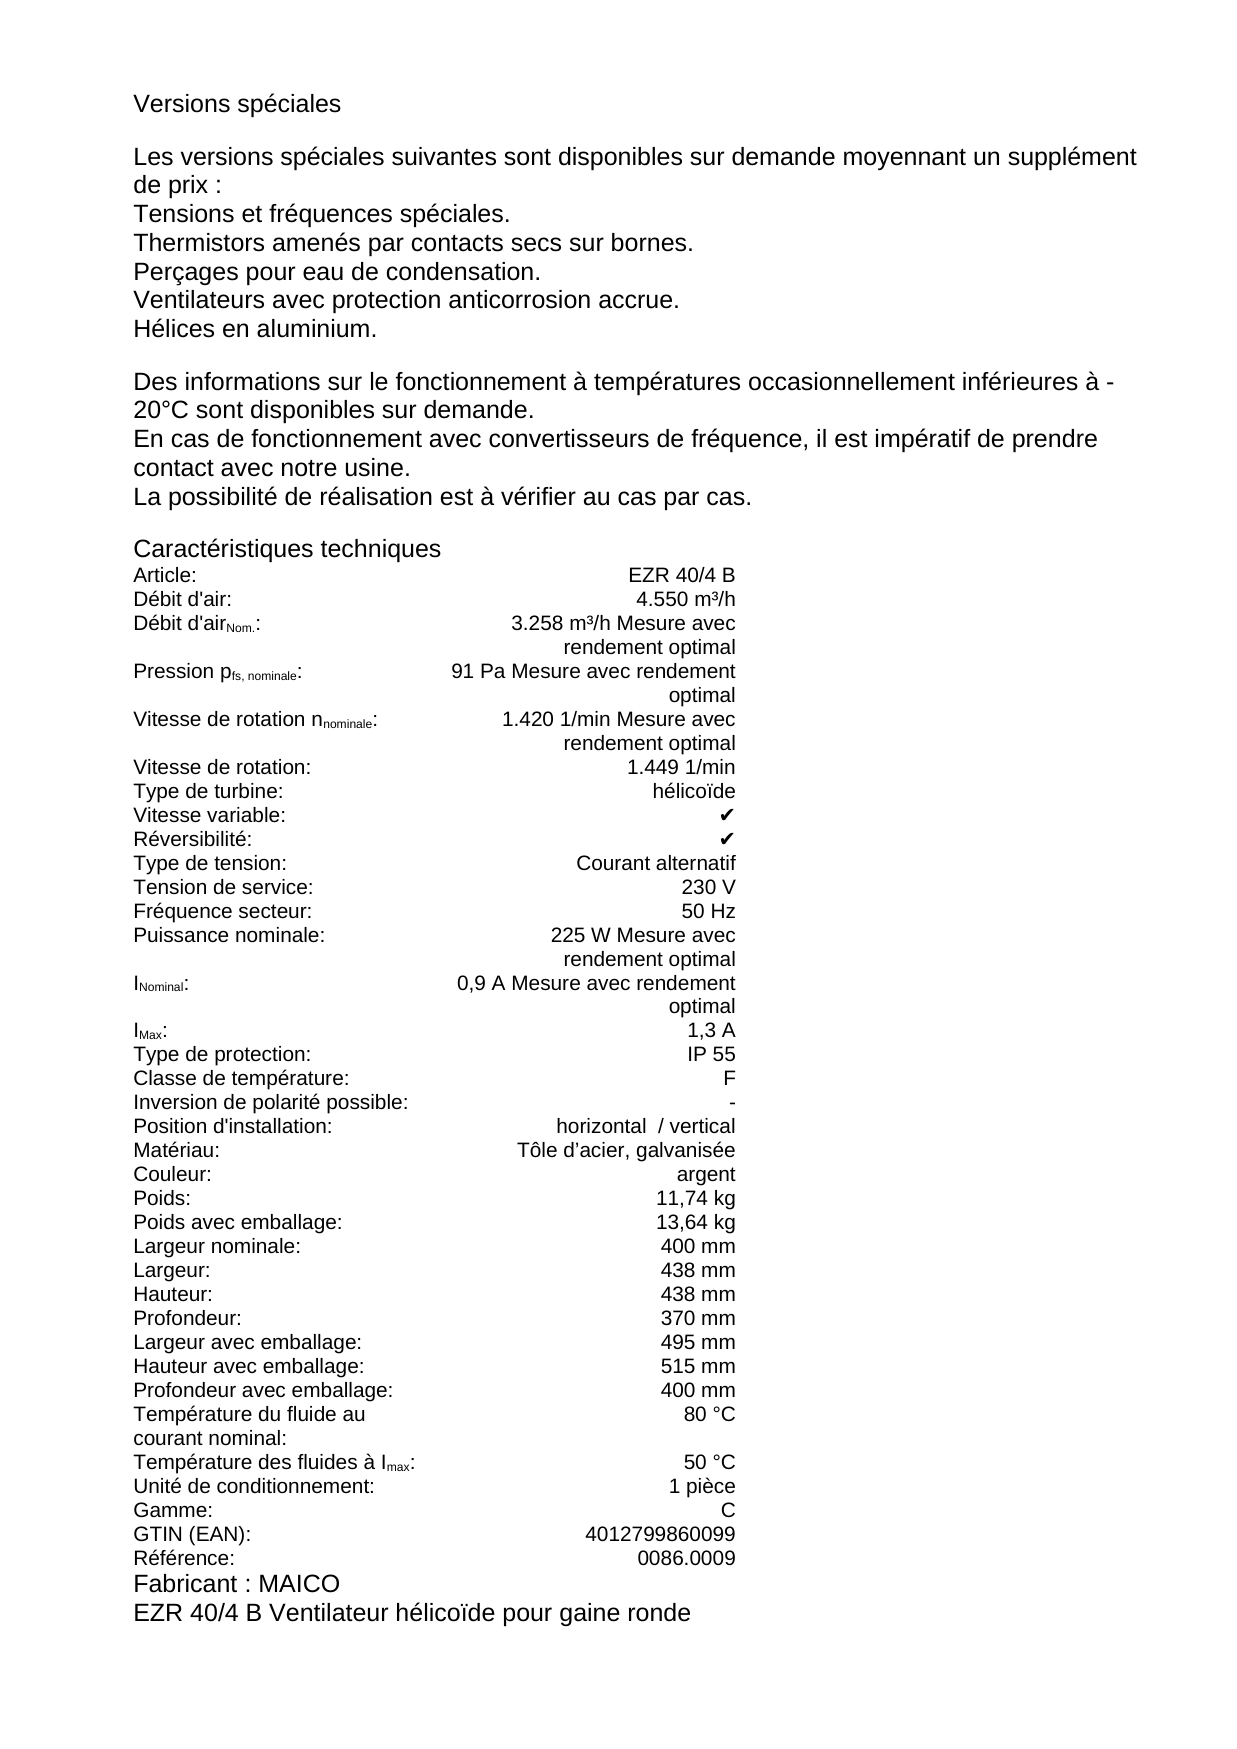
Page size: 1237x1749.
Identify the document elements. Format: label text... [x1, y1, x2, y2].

table_cell horizontal / vertical [434, 1114, 747, 1138]
table_cell Type de protection: [122, 1042, 434, 1066]
table_cell Hauteur avec emballage: [122, 1354, 434, 1378]
table_cell Inversion de polarité possible: [122, 1090, 434, 1114]
table_cell Débit d'air: [122, 587, 434, 611]
table_cell Poids: [122, 1186, 434, 1210]
table_cell Référence: [122, 1545, 434, 1569]
table_cell ✔ [434, 803, 747, 827]
table_cell - [434, 1090, 747, 1114]
table_cell 230 V [434, 875, 747, 898]
table_cell Profondeur: [122, 1306, 434, 1330]
table_cell Profondeur avec emballage: [122, 1378, 434, 1402]
text Thermistors amenés par contacts secs sur bornes. [133, 228, 1148, 256]
table_cell 4012799860099 [434, 1521, 747, 1545]
table_cell 50 Hz [434, 899, 747, 922]
text La possibilité de réalisation est à vérifier au cas par cas. [133, 482, 1148, 510]
table_cell Courant alternatif [434, 851, 747, 874]
table_cell Position d'installation: [122, 1114, 434, 1138]
text Fabricant : MAICO [133, 1569, 1148, 1598]
table_cell F [434, 1066, 747, 1090]
table_cell Débit d'airNom.: [122, 611, 434, 659]
table_cell 495 mm [434, 1330, 747, 1354]
table_cell 1,3 A [434, 1018, 747, 1042]
table_cell 400 mm [434, 1234, 747, 1258]
table_cell 13,64 kg [434, 1210, 747, 1234]
table_cell Réversibilité: [122, 827, 434, 851]
table_cell 0086.0009 [434, 1545, 747, 1569]
table_cell argent [434, 1162, 747, 1186]
table_cell 1 pièce [434, 1474, 747, 1497]
table_cell Matériau: [122, 1138, 434, 1162]
table_cell Couleur: [122, 1162, 434, 1186]
table_header Article: [122, 563, 434, 587]
table_cell ✔ [434, 827, 747, 851]
table_cell 50 °C [434, 1450, 747, 1473]
table_cell Température du fluide au courant nominal: [122, 1402, 434, 1449]
table_cell 80 °C [434, 1402, 747, 1449]
table_cell Poids avec emballage: [122, 1210, 434, 1234]
table_cell IMax: [122, 1018, 434, 1042]
table_cell 370 mm [434, 1306, 747, 1330]
table_cell Puissance nominale: [122, 923, 434, 970]
table_cell C [434, 1498, 747, 1521]
text EZR 40/4 B Ventilateur hélicoïde pour gaine ronde [133, 1598, 1148, 1627]
table_cell Température des fluides à Imax: [122, 1450, 434, 1473]
table_cell Largeur avec emballage: [122, 1330, 434, 1354]
text Des informations sur le fonctionnement à températures occasionnellement inférieures à -20°C sont disponibles sur demande. [133, 367, 1148, 424]
table_cell 91 Pa Mesure avec rendement optimal [434, 659, 747, 707]
table_cell Fréquence secteur: [122, 899, 434, 922]
table_cell Tôle d’acier, galvanisée [434, 1138, 747, 1162]
table_cell Pression pfs, nominale: [122, 659, 434, 707]
text Ventilateurs avec protection anticorrosion accrue. [133, 285, 1148, 314]
table_cell 1.420 1/min Mesure avec rendement optimal [434, 707, 747, 755]
table_cell IP 55 [434, 1042, 747, 1066]
table_cell Type de turbine: [122, 779, 434, 803]
table_cell Vitesse variable: [122, 803, 434, 827]
table_cell Largeur nominale: [122, 1234, 434, 1258]
table_cell Type de tension: [122, 851, 434, 874]
text Les versions spéciales suivantes sont disponibles sur demande moyennant un supplément de prix : [133, 141, 1148, 199]
table_cell 3.258 m³/h Mesure avec rendement optimal [434, 611, 747, 659]
table_cell Largeur: [122, 1258, 434, 1282]
table_cell hélicoïde [434, 779, 747, 803]
table_cell Tension de service: [122, 875, 434, 898]
table_cell Hauteur: [122, 1282, 434, 1306]
text En cas de fonctionnement avec convertisseurs de fréquence, il est impératif de prendre contact avec notre usine. [133, 424, 1148, 482]
table_cell Vitesse de rotation nnominale: [122, 707, 434, 755]
table_cell GTIN (EAN): [122, 1521, 434, 1545]
table_cell 225 W Mesure avec rendement optimal [434, 923, 747, 970]
table_cell INominal: [122, 970, 434, 1018]
table_cell 1.449 1/min [434, 755, 747, 779]
table_cell 438 mm [434, 1258, 747, 1282]
text Versions spéciales [133, 89, 1148, 117]
table_cell Vitesse de rotation: [122, 755, 434, 779]
table_cell Gamme: [122, 1498, 434, 1521]
table_cell 438 mm [434, 1282, 747, 1306]
text Hélices en aluminium. [133, 314, 1148, 343]
text Caractéristiques techniques [133, 534, 1148, 563]
table_cell 11,74 kg [434, 1186, 747, 1210]
table_cell Unité de conditionnement: [122, 1474, 434, 1497]
table_cell 4.550 m³/h [434, 587, 747, 611]
table_header EZR 40/4 B [434, 563, 747, 587]
text Tensions et fréquences spéciales. [133, 199, 1148, 228]
table_cell Classe de température: [122, 1066, 434, 1090]
table_cell 515 mm [434, 1354, 747, 1378]
table_cell 0,9 A Mesure avec rendement optimal [434, 970, 747, 1018]
text Perçages pour eau de condensation. [133, 256, 1148, 285]
table_cell 400 mm [434, 1378, 747, 1402]
